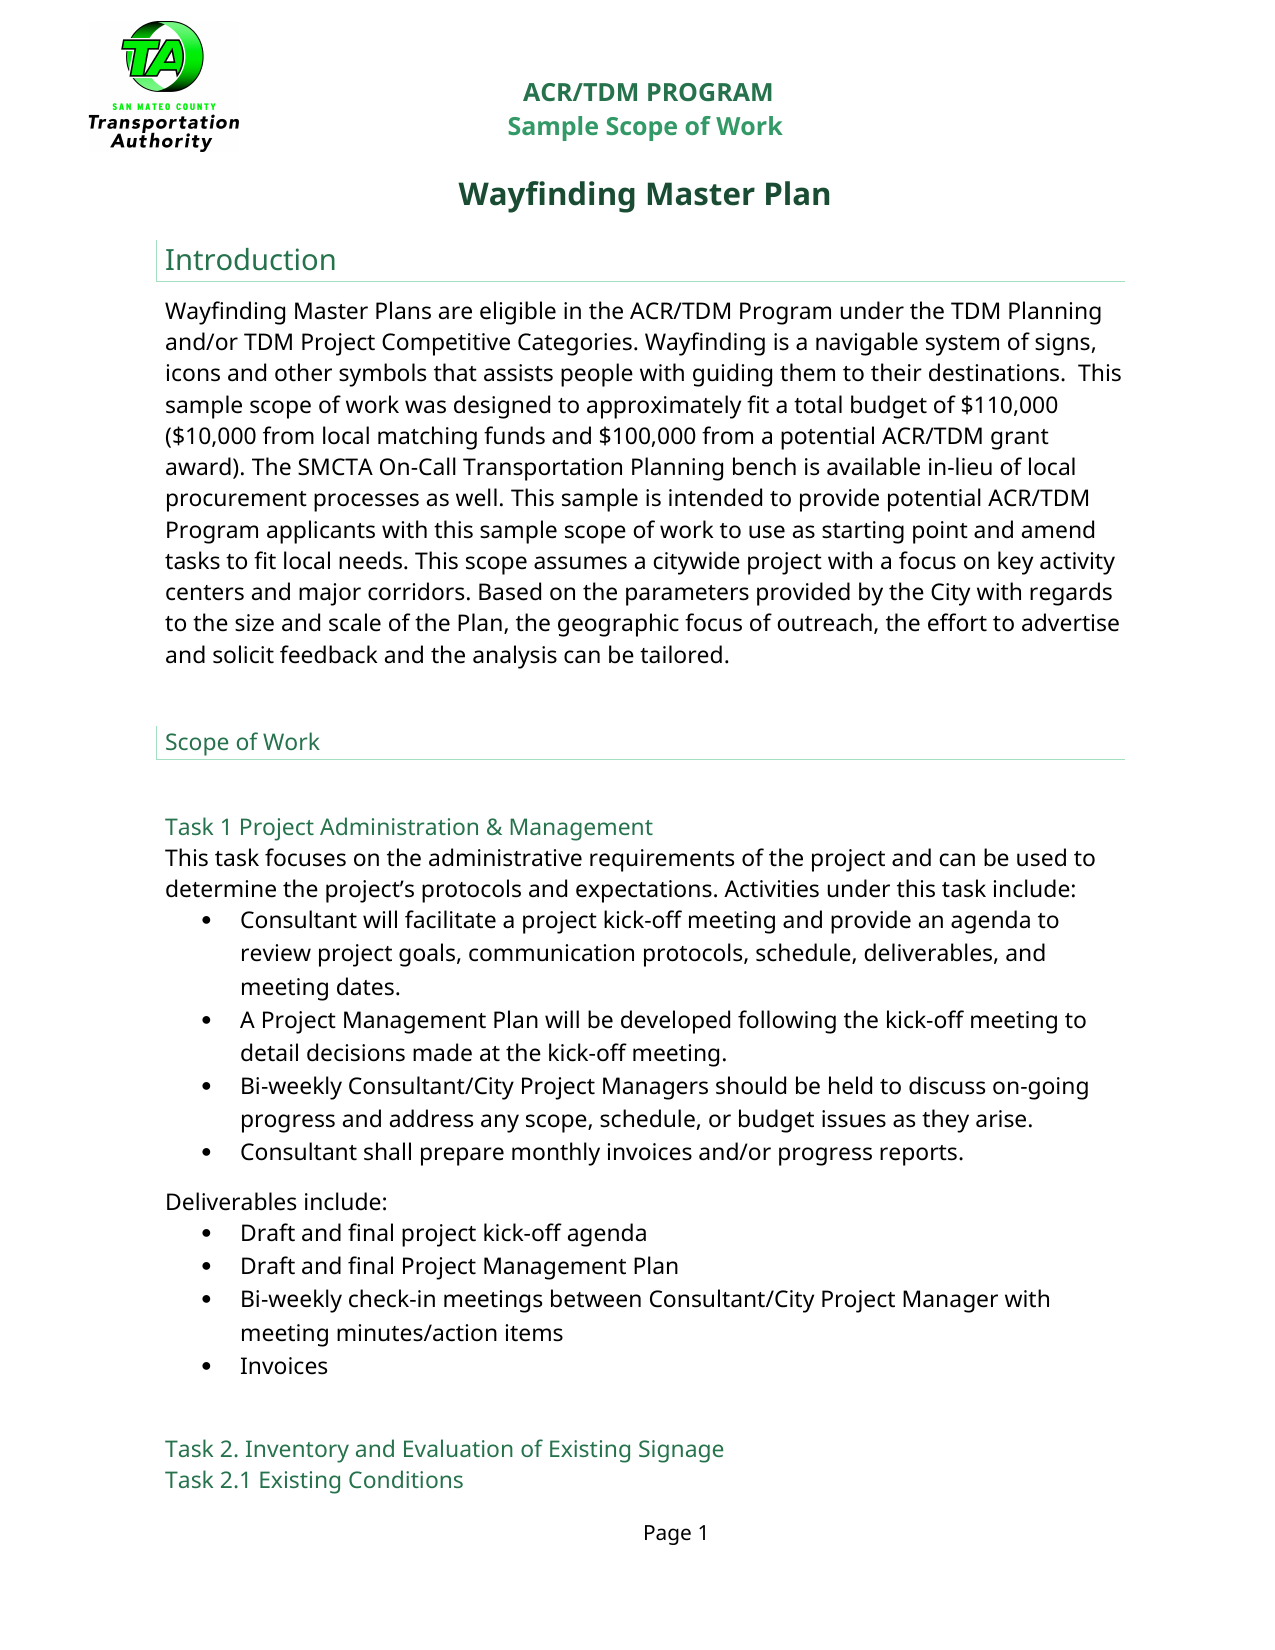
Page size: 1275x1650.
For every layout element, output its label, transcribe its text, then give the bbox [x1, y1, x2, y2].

subtitle Introduction [156, 239, 1125, 281]
subtitle Task 2. Inventory and Evaluation of Existing Signage [165, 1433, 1125, 1464]
list Consultant will facilitate a project kick-off meeting and provide an agenda to review project goals, communication protocols, schedule, deliverables, and meeting dates. [202, 904, 1125, 1002]
list Bi-weekly Consultant/City Project Managers should be held to discuss on-going progress and address any scope, schedule, or budget issues as they arise. [202, 1070, 1125, 1134]
text Task 2.1 Existing Conditions [165, 1464, 1125, 1495]
text Wayfinding Master Plans are eligible in the ACR/TDM Program under the TDM Planning and/or TDM Project Competitive Categories. Wayfinding is a navigable system of signs, icons and other symbols that assists people with guiding them to their destinations. This sample scope of work was designed to approximately fit a total budget of $110,000 ($10,000 from local matching funds and $100,000 from a potential ACR/TDM grant award). The SMCTA On-Call Transportation Planning bench is available in-lieu of local procurement processes as well. This sample is intended to provide potential ACR/TDM Program applicants with this sample scope of work to use as starting point and amend tasks to fit local needs. This scope assumes a citywide project with a focus on key activity centers and major corridors. Based on the parameters provided by the City with regards to the size and scale of the Plan, the geographic focus of outreach, the effort to advertise and solicit feedback and the analysis can be tailored. [165, 295, 1125, 670]
subtitle Task 1 Project Administration & Management [165, 810, 1125, 842]
text This task focuses on the administrative requirements of the project and can be used to determine the project’s protocols and expectations. Activities under this task include: [165, 842, 1125, 904]
list Consultant shall prepare monthly invoices and/or progress reports. [202, 1136, 1125, 1167]
list Bi-weekly check-in meetings between Consultant/City Project Manager with meeting minutes/action items [202, 1283, 1125, 1348]
subtitle Scope of Work [157, 726, 1125, 759]
list Draft and final project kick-off agenda [202, 1217, 1125, 1248]
text Deliverables include: [165, 1186, 1125, 1217]
list Draft and final Project Management Plan [202, 1250, 1125, 1281]
text Wayfinding Master Plan [165, 172, 1125, 214]
list A Project Management Plan will be developed following the kick-off meeting to detail decisions made at the kick-off meeting. [202, 1003, 1125, 1068]
list Invoices [202, 1349, 1125, 1381]
picture [88, 21, 239, 152]
